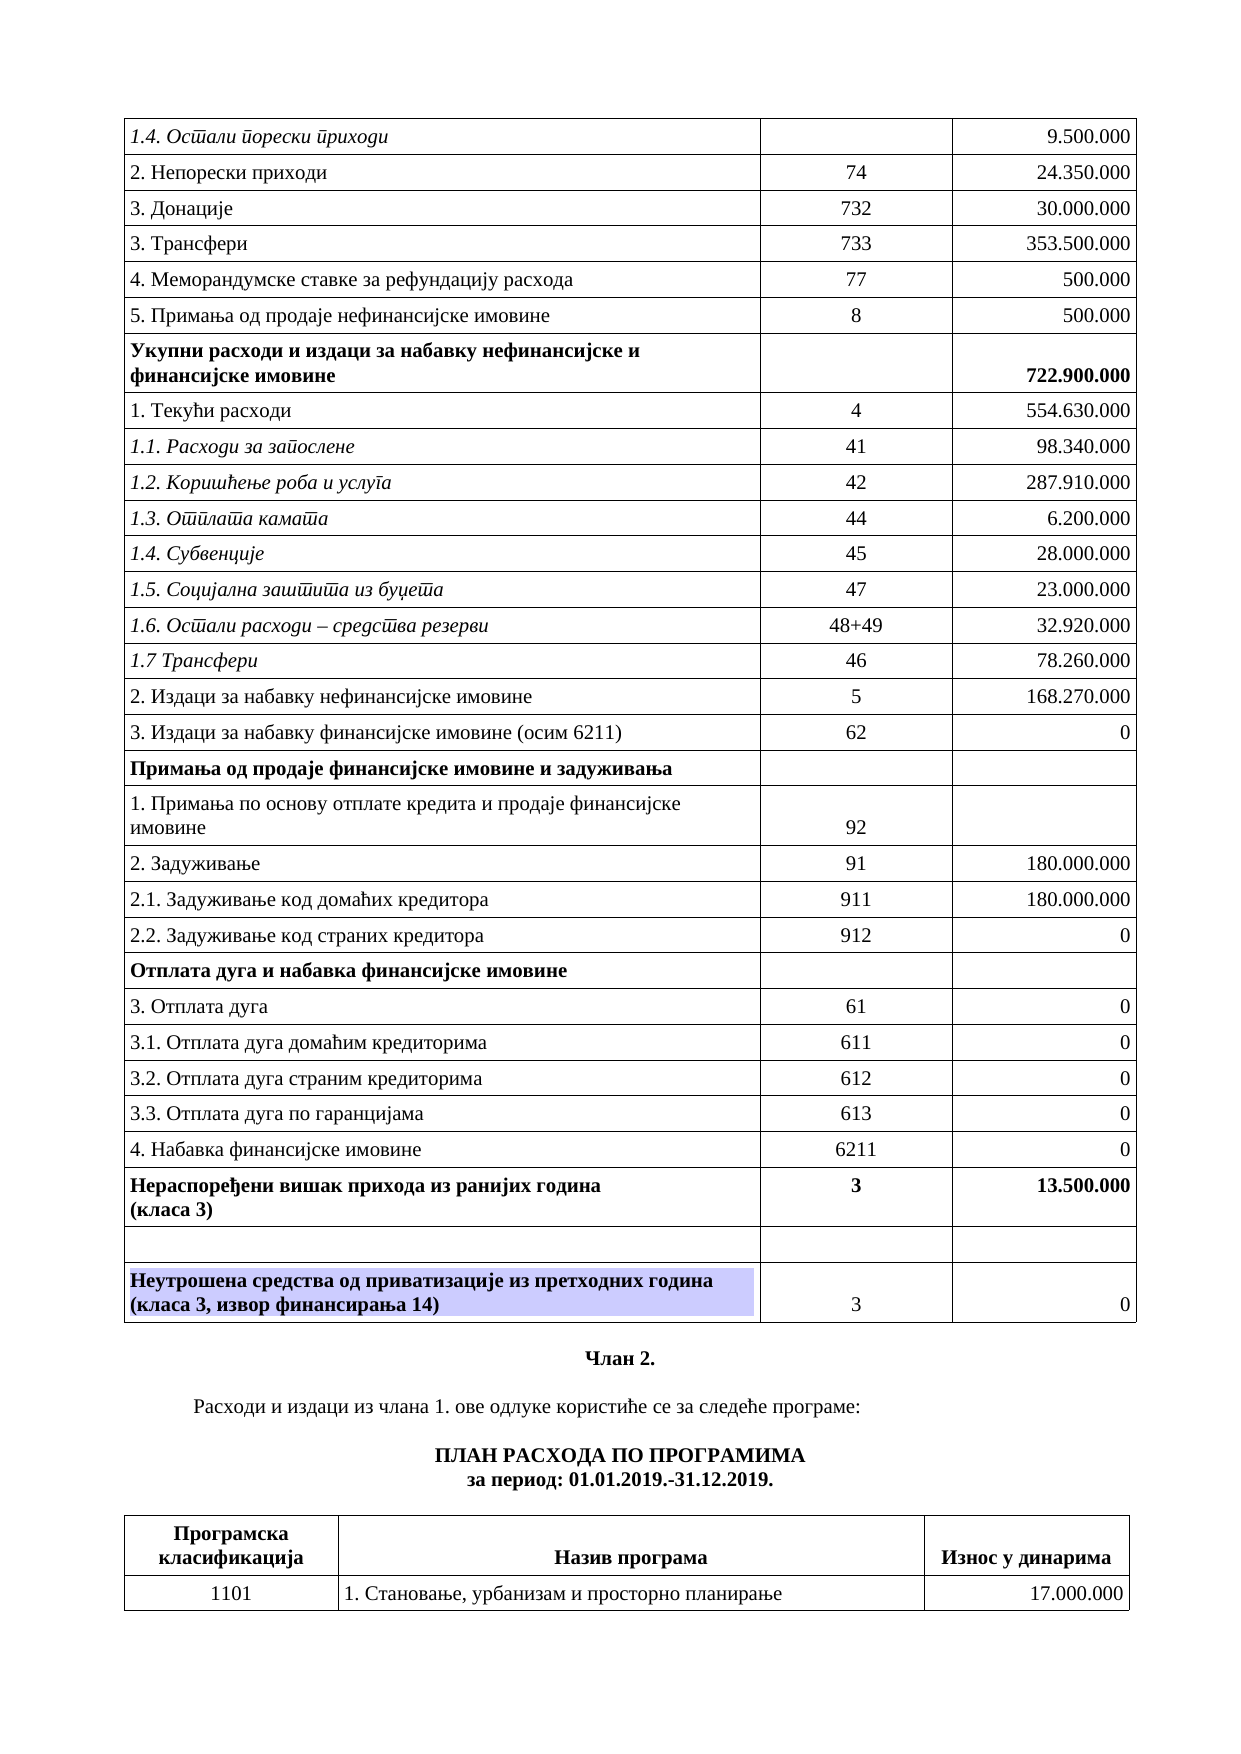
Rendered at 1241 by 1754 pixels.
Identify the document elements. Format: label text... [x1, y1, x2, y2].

table_cell 32.920.000 [953, 608, 1136, 642]
table_cell 17.000.000 [925, 1576, 1129, 1610]
table_cell 287.910.000 [953, 465, 1136, 499]
table_cell 3 [761, 1263, 952, 1322]
table_cell 2. Непорески приходи [125, 155, 760, 189]
table_cell 0 [953, 1132, 1136, 1167]
table_header Износ у динарима [925, 1516, 1129, 1574]
table_cell 46 [761, 644, 952, 678]
table_cell 78.260.000 [953, 644, 1136, 678]
table_cell 3. Отплата дуга [125, 989, 760, 1024]
table_cell 2.1. Задуживање код домаћих кредитора [125, 882, 760, 917]
table_cell 48+49 [761, 608, 952, 642]
table_cell Отплата дуга и набавка финансијске имовине [125, 953, 760, 988]
table_cell 28.000.000 [953, 536, 1136, 571]
table_cell 41 [761, 429, 952, 464]
table_cell 1.1. Расходи за запослене [125, 429, 760, 464]
table_cell 722.900.000 [953, 334, 1136, 392]
table_cell 500.000 [953, 262, 1136, 297]
table_cell 1. Становање, урбанизам и просторно планирање [339, 1576, 924, 1610]
table_cell 1.4. Субвенције [125, 536, 760, 571]
table_cell 554.630.000 [953, 393, 1136, 428]
table_cell 612 [761, 1061, 952, 1095]
table_cell [953, 1227, 1136, 1262]
table_cell 0 [953, 989, 1136, 1024]
table_cell 4. Меморандумске ставке за рефундацију расхода [125, 262, 760, 297]
table_cell 98.340.000 [953, 429, 1136, 464]
table_cell 5 [761, 679, 952, 714]
table_cell 0 [953, 715, 1136, 749]
table_cell 0 [953, 1061, 1136, 1095]
table_cell 1101 [125, 1576, 338, 1610]
table_cell 47 [761, 572, 952, 607]
text за период: 01.01.2019.-31.12.2019. [118, 1467, 1122, 1491]
table_cell 6211 [761, 1132, 952, 1167]
table_cell 77 [761, 262, 952, 297]
table_cell 613 [761, 1096, 952, 1131]
table_cell 2. Издаци за набавку нефинансијске имовине [125, 679, 760, 714]
table_cell Нераспоређени вишак прихода из ранијих година (класа 3) [125, 1168, 760, 1226]
table_cell 1.3. Отплата камата [125, 501, 760, 535]
table_cell 3.2. Отплата дуга страним кредиторима [125, 1061, 760, 1095]
table_cell [761, 953, 952, 988]
table_cell Неутрошена средства од приватизације из претходних година (класа 3, извор финансирања 14) [125, 1263, 760, 1322]
table_cell 92 [761, 786, 952, 845]
table_cell 6.200.000 [953, 501, 1136, 535]
table_cell 91 [761, 846, 952, 881]
table_cell 0 [953, 1096, 1136, 1131]
text Расходи и издаци из члана 1. ове одлуке користиће се за следеће програме: [118, 1394, 1122, 1418]
table_cell [761, 119, 952, 154]
table_cell [125, 1227, 760, 1262]
table_cell 4 [761, 393, 952, 428]
table_cell 1. Примања по основу отплате кредита и продаје финансијске имовине [125, 786, 760, 845]
table_cell 180.000.000 [953, 882, 1136, 917]
table_cell 42 [761, 465, 952, 499]
table_header Назив програма [339, 1516, 924, 1574]
table_cell 733 [761, 226, 952, 261]
table_cell 30.000.000 [953, 191, 1136, 225]
table_cell [761, 334, 952, 392]
table_cell Примања од продаје финансијске имовине и задуживања [125, 751, 760, 785]
table_cell 1. Текући расходи [125, 393, 760, 428]
table_cell 44 [761, 501, 952, 535]
table_cell [953, 953, 1136, 988]
table_cell [761, 1227, 952, 1262]
table_cell [761, 751, 952, 785]
table_cell 0 [953, 918, 1136, 952]
text ПЛАН РАСХОДА ПО ПРОГРАМИМА [118, 1442, 1122, 1467]
table_cell 13.500.000 [953, 1168, 1136, 1226]
table_cell 3.1. Отплата дуга домаћим кредиторима [125, 1025, 760, 1059]
table_cell 3. Донације [125, 191, 760, 225]
table_cell 3. Трансфери [125, 226, 760, 261]
table_cell 45 [761, 536, 952, 571]
table_cell [953, 786, 1136, 845]
table_cell 732 [761, 191, 952, 225]
table_cell 24.350.000 [953, 155, 1136, 189]
text Члан 2. [118, 1346, 1122, 1370]
table_cell 8 [761, 298, 952, 332]
table_cell 62 [761, 715, 952, 749]
table_cell 168.270.000 [953, 679, 1136, 714]
table_header Програмска класификација [125, 1516, 338, 1574]
table_cell 0 [953, 1025, 1136, 1059]
table_cell 1.4. Остали порески приходи [125, 119, 760, 154]
table_cell 1.2. Коришћење роба и услуга [125, 465, 760, 499]
table_cell [953, 751, 1136, 785]
table_cell 911 [761, 882, 952, 917]
table_cell 3 [761, 1168, 952, 1226]
table_cell 0 [953, 1263, 1136, 1322]
table_cell 1.6. Остали расходи – средства резерви [125, 608, 760, 642]
table_cell 500.000 [953, 298, 1136, 332]
table_cell 2. Задуживање [125, 846, 760, 881]
table_cell 3. Издаци за набавку финансијске имовине (осим 6211) [125, 715, 760, 749]
table_cell 5. Примања од продаје нефинансијске имовине [125, 298, 760, 332]
table_cell 61 [761, 989, 952, 1024]
table_cell Укупни расходи и издаци за набавку нефинансијске и финансијске имовине [125, 334, 760, 392]
table_cell 1.5. Социјална заштита из буџета [125, 572, 760, 607]
table_cell 2.2. Задуживање код страних кредитора [125, 918, 760, 952]
table_cell 611 [761, 1025, 952, 1059]
table_cell 9.500.000 [953, 119, 1136, 154]
table_cell 23.000.000 [953, 572, 1136, 607]
table_cell 1.7 Трансфери [125, 644, 760, 678]
table_cell 353.500.000 [953, 226, 1136, 261]
table_cell 3.3. Отплата дуга по гаранцијама [125, 1096, 760, 1131]
table_cell 912 [761, 918, 952, 952]
table_cell 4. Набавка финансијске имовине [125, 1132, 760, 1167]
table_cell 74 [761, 155, 952, 189]
table_cell 180.000.000 [953, 846, 1136, 881]
